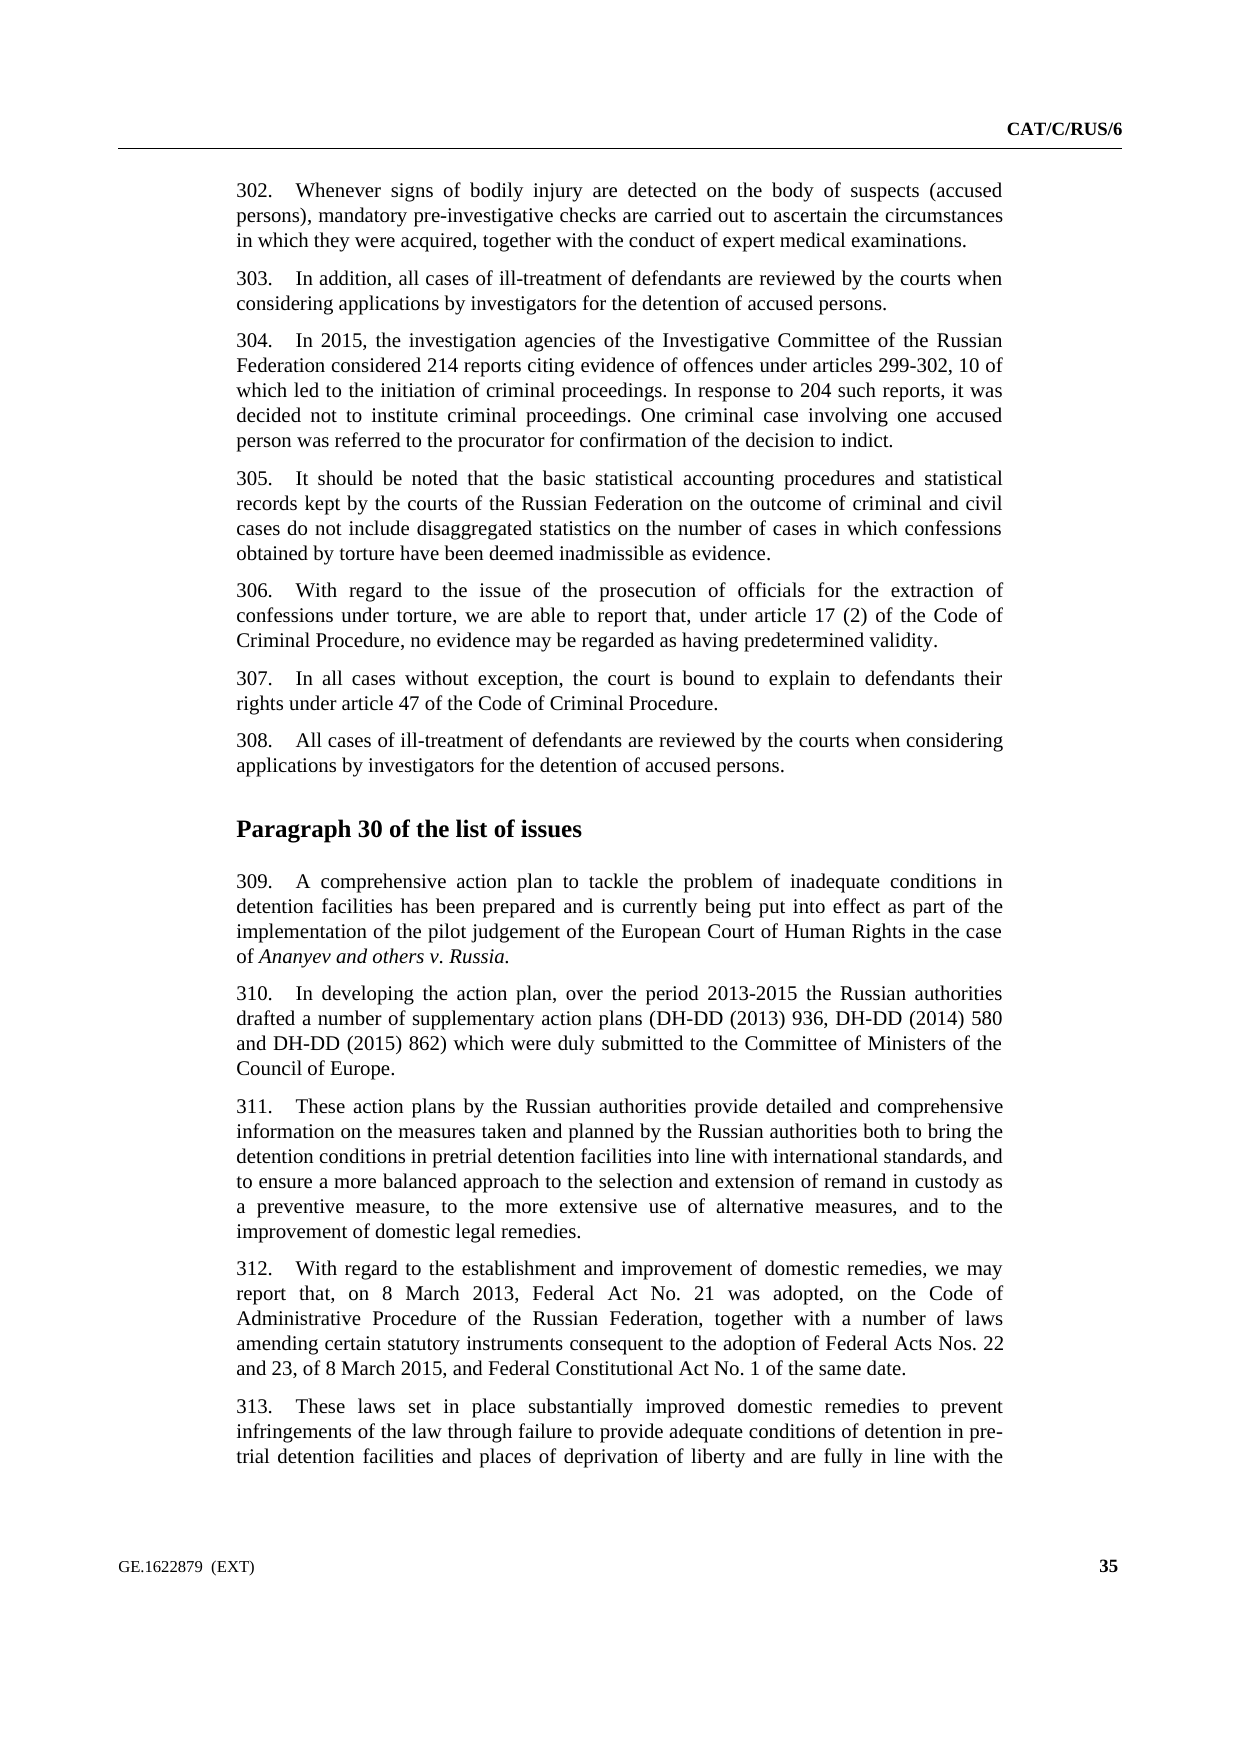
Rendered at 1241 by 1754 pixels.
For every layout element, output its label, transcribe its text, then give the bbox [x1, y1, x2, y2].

text 308. All cases of ill-treatment of defendants are reviewed by the courts when considering applications by investigators for the detention of accused persons. [236, 727, 1004, 777]
text 310. In developing the action plan, over the period 2013-2015 the Russian authorities drafted a number of supplementary action plans (DH-DD (2013) 936, DH-DD (2014) 580 and DH-DD (2015) 862) which were duly submitted to the Committee of Ministers of the Council of Europe. [236, 980, 1004, 1080]
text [236, 1393, 1004, 1468]
text 309. A comprehensive action plan to tackle the problem of inadequate conditions in detention facilities has been prepared and is currently being put into effect as part of the implementation of the pilot judgement of the European Court of Human Rights in the case of Ananyev and others v. Russia. [236, 868, 1004, 968]
text 312. With regard to the establishment and improvement of domestic remedies, we may report that, on 8 March 2013, Federal Act No. 21 was adopted, on the Code of Administrative Procedure of the Russian Federation, together with a number of laws amending certain statutory instruments consequent to the adoption of Federal Acts Nos. 22 and 23, of 8 March 2015, and Federal Constitutional Act No. 1 of the same date. [236, 1255, 1004, 1380]
text 305. It should be noted that the basic statistical accounting procedures and statistical records kept by the courts of the Russian Federation on the outcome of criminal and civil cases do not include disaggregated statistics on the number of cases in which confessions obtained by torture have been deemed inadmissible as evidence. [236, 465, 1004, 565]
text 311. These action plans by the Russian authorities provide detailed and comprehensive information on the measures taken and planned by the Russian authorities both to bring the detention conditions in pretrial detention facilities into line with international standards, and to ensure a more balanced approach to the selection and extension of remand in custody as a preventive measure, to the more extensive use of alternative measures, and to the improvement of domestic legal remedies. [236, 1093, 1004, 1243]
text 306. With regard to the issue of the prosecution of officials for the extraction of confessions under torture, we are able to report that, under article 17 (2) of the Code of Criminal Procedure, no evidence may be regarded as having predetermined validity. [236, 577, 1004, 652]
text 304. In 2015, the investigation agencies of the Investigative Committee of the Russian Federation considered 214 reports citing evidence of offences under articles 299-302, 10 of which led to the initiation of criminal proceedings. In response to 204 such reports, it was decided not to institute criminal proceedings. One criminal case involving one accused person was referred to the procurator for confirmation of the decision to indict. [236, 327, 1004, 452]
text 302. Whenever signs of bodily injury are detected on the body of suspects (accused persons), mandatory pre-investigative checks are carried out to ascertain the circumstances in which they were acquired, together with the conduct of expert medical examinations. [236, 177, 1004, 252]
text 303. In addition, all cases of ill-treatment of defendants are reviewed by the courts when considering applications by investigators for the detention of accused persons. [236, 265, 1004, 315]
text 307. In all cases without exception, the court is bound to explain to defendants their rights under article 47 of the Code of Criminal Procedure. [236, 665, 1004, 715]
text Paragraph 30 of the list of issues [118, 815, 1004, 843]
